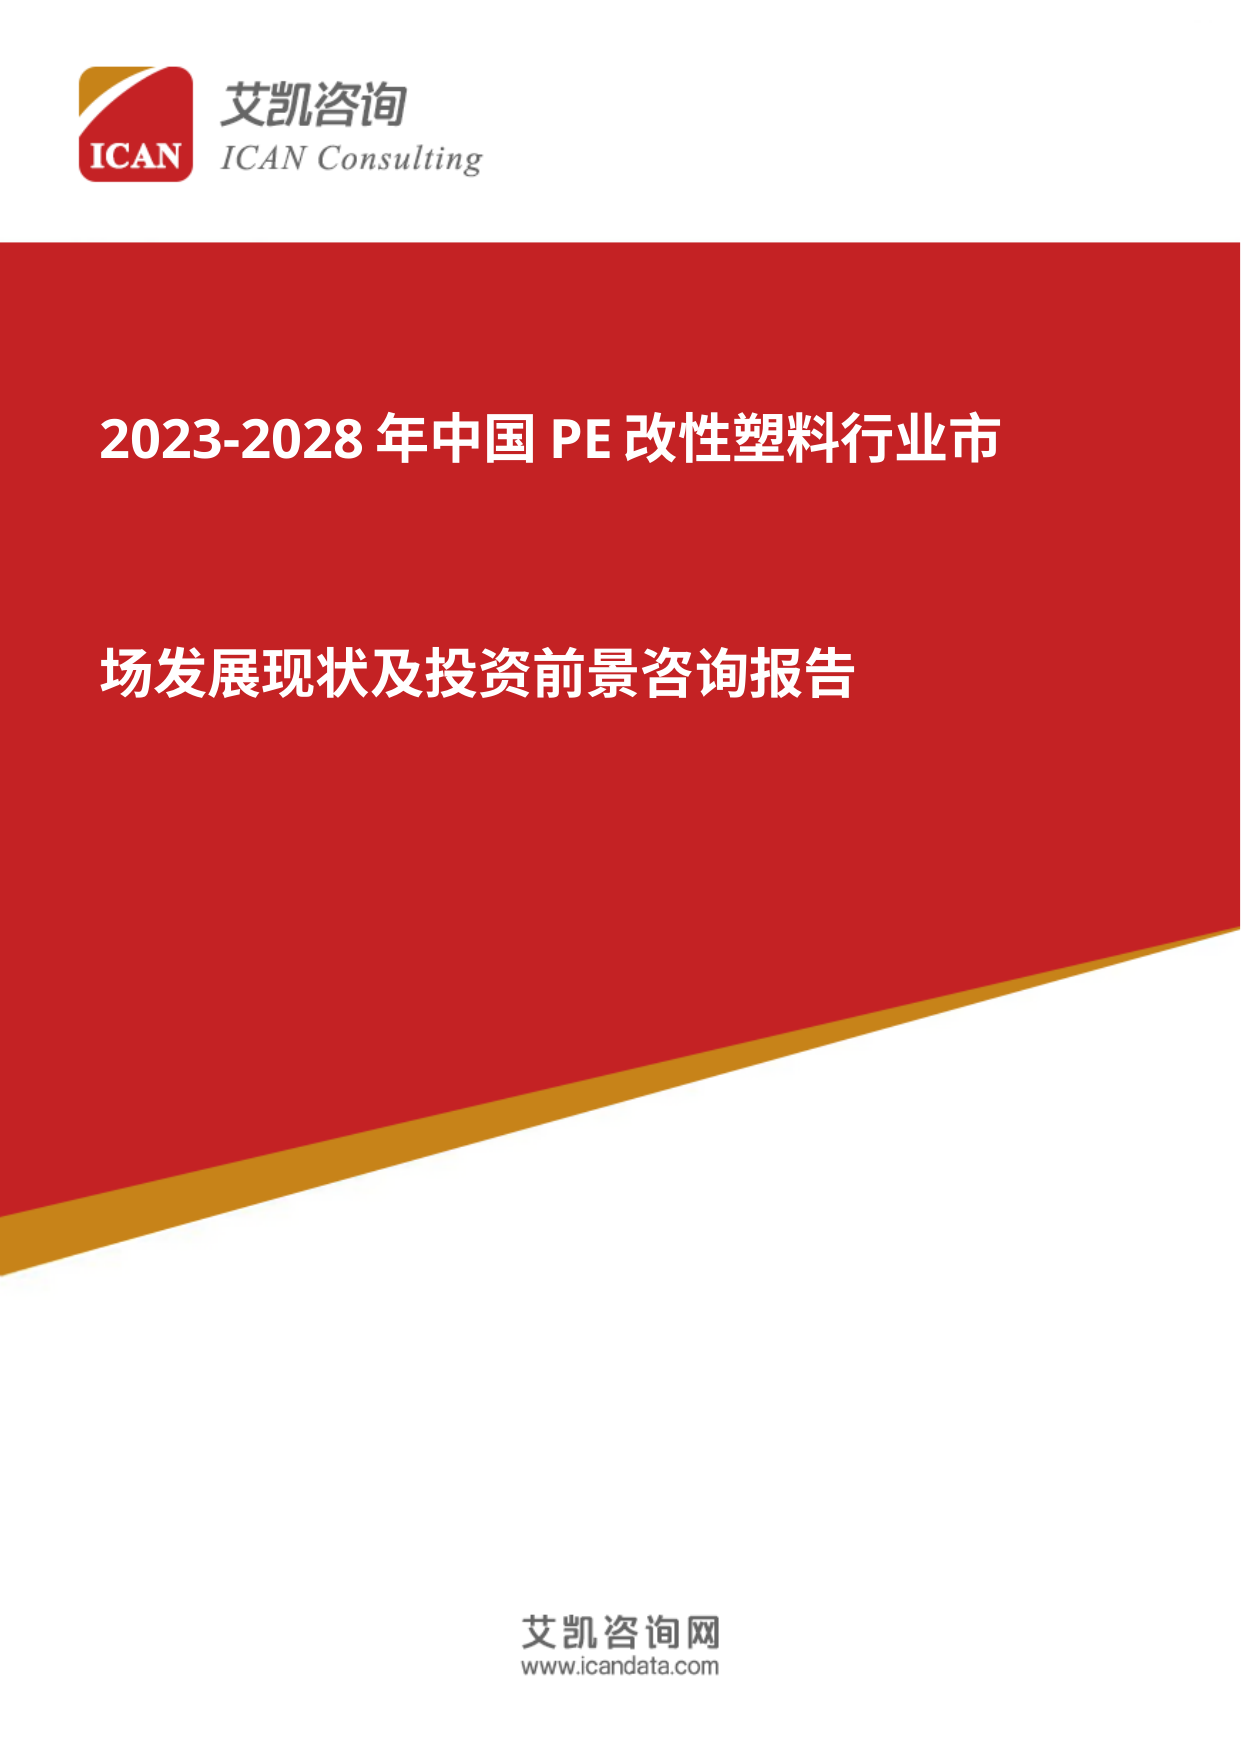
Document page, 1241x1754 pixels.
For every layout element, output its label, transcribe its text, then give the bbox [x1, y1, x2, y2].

subtitle 2023-2028年中国PE改性塑料行业市场发展现状及投资前景咨询报告 [99, 386, 1053, 718]
picture [0, 5, 1241, 1754]
